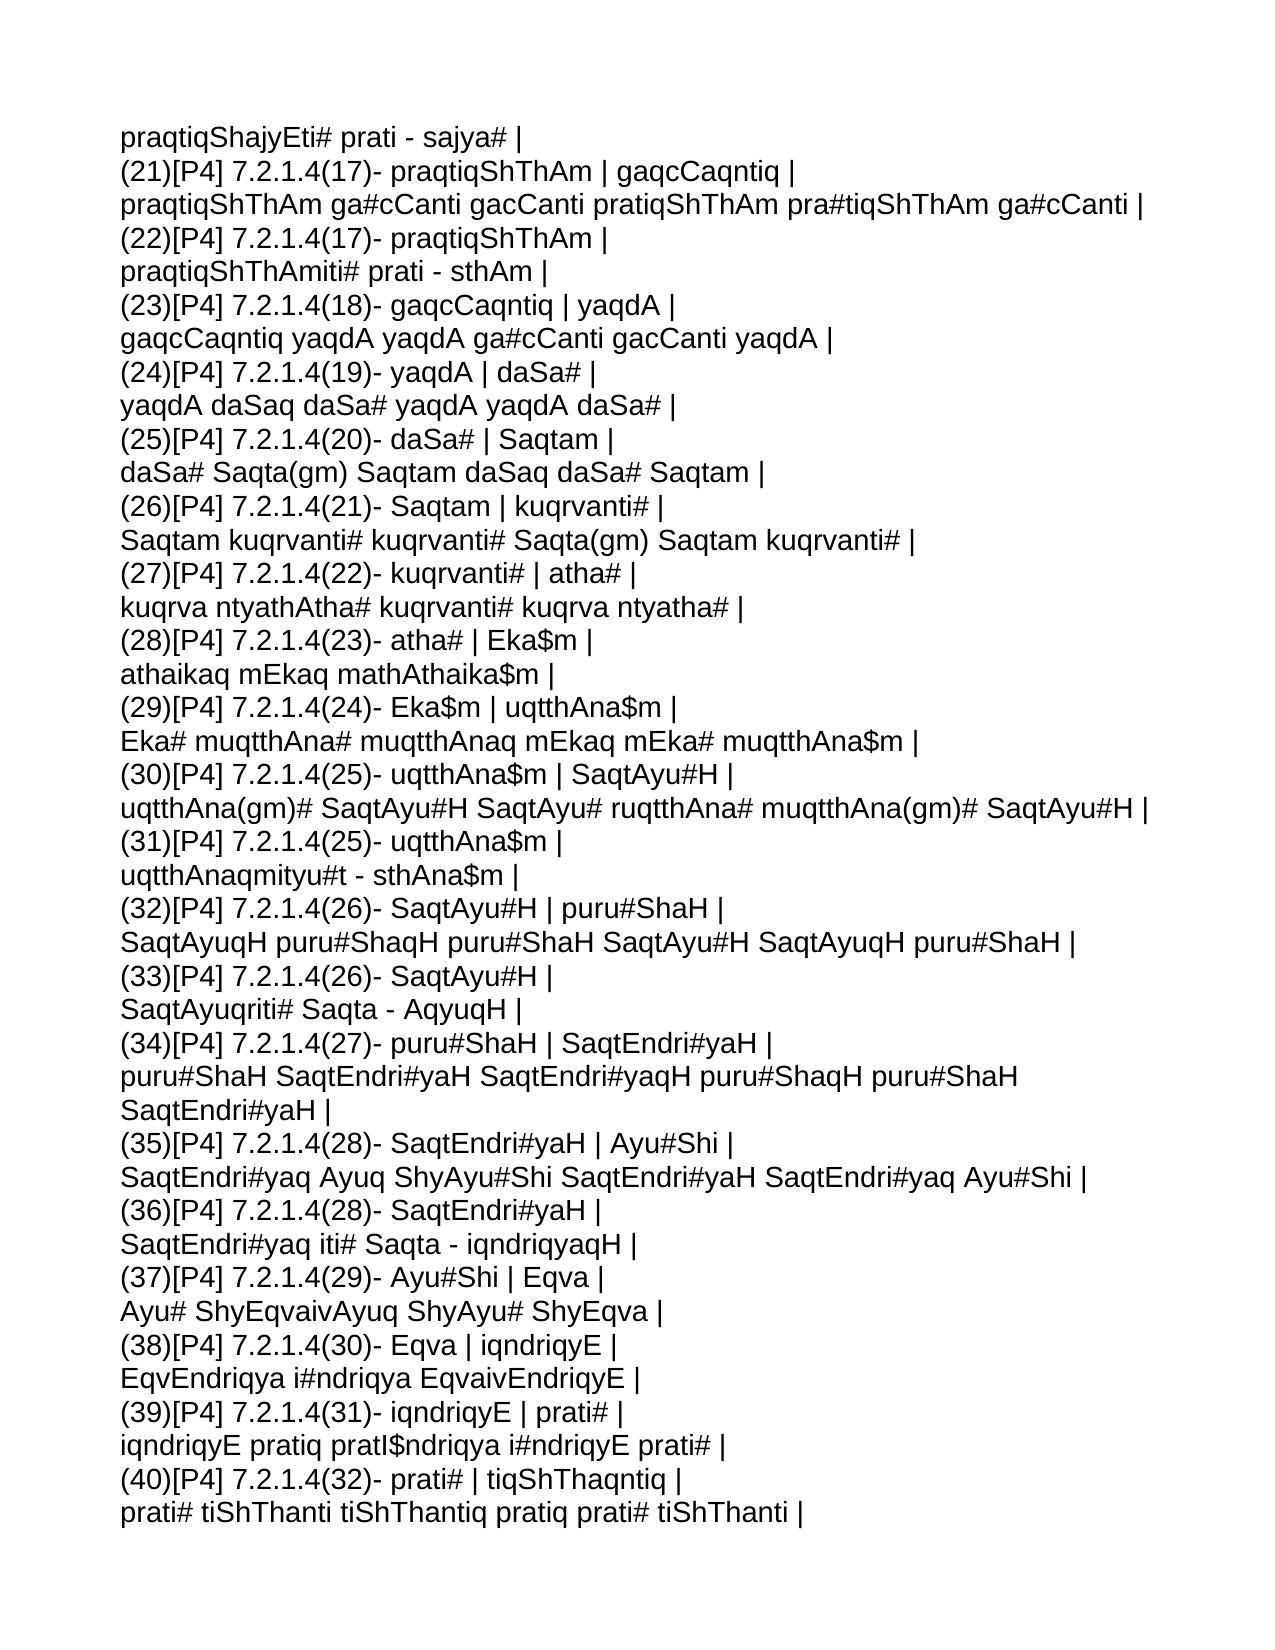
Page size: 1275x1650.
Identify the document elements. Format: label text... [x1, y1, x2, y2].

text (24)[P4] 7.2.1.4(19)- yaqdA | daSa# | [120, 355, 1200, 388]
text SaqtAyuqH puru#ShaqH puru#ShaH SaqtAyu#H SaqtAyuqH puru#ShaH | [120, 925, 1200, 958]
text (21)[P4] 7.2.1.4(17)- praqtiqShThAm | gaqcCaqntiq | [120, 153, 1200, 187]
text puru#ShaH SaqtEndri#yaH SaqtEndri#yaqH puru#ShaqH puru#ShaH SaqtEndri#yaH | [120, 1059, 1200, 1126]
text iqndriqyE pratiq pratI$ndriqya i#ndriqyE prati# | [120, 1428, 1200, 1462]
text (34)[P4] 7.2.1.4(27)- puru#ShaH | SaqtEndri#yaH | [120, 1026, 1200, 1059]
text EqvEndriqya i#ndriqya EqvaivEndriqyE | [120, 1361, 1200, 1394]
text (38)[P4] 7.2.1.4(30)- Eqva | iqndriqyE | [120, 1327, 1200, 1361]
text prati# tiShThanti tiShThantiq pratiq prati# tiShThanti | [120, 1495, 1200, 1529]
text (22)[P4] 7.2.1.4(17)- praqtiqShThAm | [120, 221, 1200, 254]
text uqtthAnaqmityu#t - sthAna$m | [120, 858, 1200, 891]
text (36)[P4] 7.2.1.4(28)- SaqtEndri#yaH | [120, 1193, 1200, 1227]
text (35)[P4] 7.2.1.4(28)- SaqtEndri#yaH | Ayu#Shi | [120, 1126, 1200, 1160]
text kuqrva ntyathAtha# kuqrvanti# kuqrva ntyatha# | [120, 589, 1200, 623]
text Saqtam kuqrvanti# kuqrvanti# Saqta(gm) Saqtam kuqrvanti# | [120, 522, 1200, 556]
text SaqtEndri#yaq iti# Saqta - iqndriqyaqH | [120, 1227, 1200, 1260]
text (26)[P4] 7.2.1.4(21)- Saqtam | kuqrvanti# | [120, 489, 1200, 522]
text (40)[P4] 7.2.1.4(32)- prati# | tiqShThaqntiq | [120, 1462, 1200, 1495]
text SaqtEndri#yaq Ayuq ShyAyu#Shi SaqtEndri#yaH SaqtEndri#yaq Ayu#Shi | [120, 1160, 1200, 1193]
text (31)[P4] 7.2.1.4(25)- uqtthAna$m | [120, 824, 1200, 858]
text yaqdA daSaq daSa# yaqdA yaqdA daSa# | [120, 388, 1200, 422]
text (33)[P4] 7.2.1.4(26)- SaqtAyu#H | [120, 958, 1200, 992]
text praqtiqShThAm ga#cCanti gacCanti pratiqShThAm pra#tiqShThAm ga#cCanti | [120, 187, 1200, 221]
text (32)[P4] 7.2.1.4(26)- SaqtAyu#H | puru#ShaH | [120, 891, 1200, 925]
text SaqtAyuqriti# Saqta - AqyuqH | [120, 992, 1200, 1026]
text (29)[P4] 7.2.1.4(24)- Eka$m | uqtthAna$m | [120, 690, 1200, 724]
text (39)[P4] 7.2.1.4(31)- iqndriqyE | prati# | [120, 1394, 1200, 1428]
text athaikaq mEkaq mathAthaika$m | [120, 657, 1200, 690]
text (25)[P4] 7.2.1.4(20)- daSa# | Saqtam | [120, 422, 1200, 455]
text (30)[P4] 7.2.1.4(25)- uqtthAna$m | SaqtAyu#H | [120, 757, 1200, 791]
text praqtiqShajyEti# prati - sajya# | [120, 120, 1200, 153]
text Ayu# ShyEqvaivAyuq ShyAyu# ShyEqva | [120, 1294, 1200, 1327]
text (28)[P4] 7.2.1.4(23)- atha# | Eka$m | [120, 623, 1200, 657]
text Eka# muqtthAna# muqtthAnaq mEkaq mEka# muqtthAna$m | [120, 724, 1200, 757]
text gaqcCaqntiq yaqdA yaqdA ga#cCanti gacCanti yaqdA | [120, 321, 1200, 355]
text uqtthAna(gm)# SaqtAyu#H SaqtAyu# ruqtthAna# muqtthAna(gm)# SaqtAyu#H | [120, 791, 1200, 824]
text (23)[P4] 7.2.1.4(18)- gaqcCaqntiq | yaqdA | [120, 288, 1200, 321]
text (27)[P4] 7.2.1.4(22)- kuqrvanti# | atha# | [120, 556, 1200, 589]
text (37)[P4] 7.2.1.4(29)- Ayu#Shi | Eqva | [120, 1260, 1200, 1294]
text daSa# Saqta(gm) Saqtam daSaq daSa# Saqtam | [120, 455, 1200, 489]
text praqtiqShThAmiti# prati - sthAm | [120, 254, 1200, 288]
